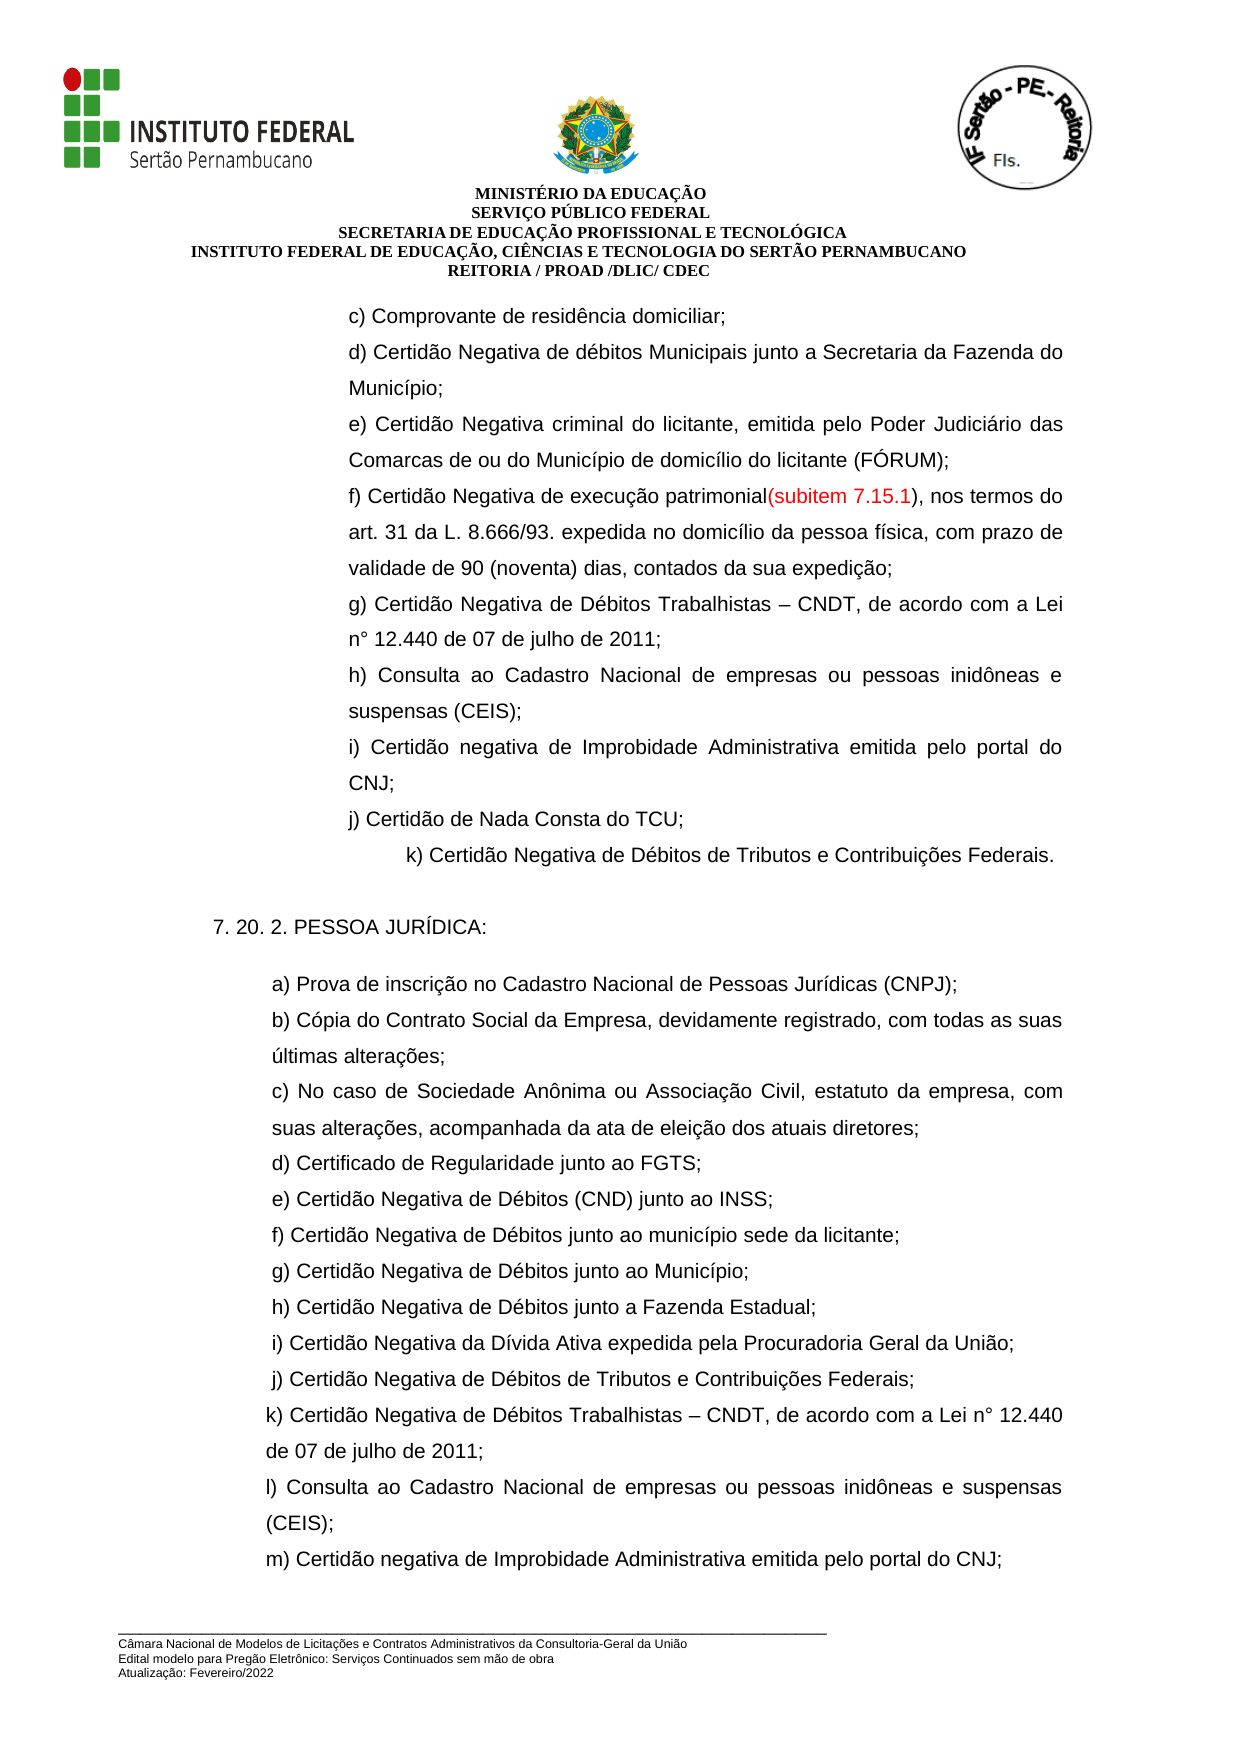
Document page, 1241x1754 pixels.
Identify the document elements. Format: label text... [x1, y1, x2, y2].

list c) Comprovante de residência domiciliar; [348, 304, 1063, 328]
text g) Certidão Negativa de Débitos junto ao Município; [272, 1259, 1063, 1283]
list d) Certidão Negativa de débitos Municipais junto a Secretaria da Fazenda do Município; [348, 340, 1063, 400]
list f) Certidão Negativa de execução patrimonial(subitem 7.15.1), nos termos do art. 31 da L. 8.666/93. expedida no domicílio da pessoa física, com prazo de validade de 90 (noventa) dias, contados da sua expedição; [348, 483, 1063, 579]
picture [553, 96, 639, 174]
picture [950, 54, 1099, 196]
list i) Certidão negativa de Improbidade Administrativa emitida pelo portal do CNJ; [348, 735, 1063, 795]
list j) Certidão de Nada Consta do TCU; [348, 807, 1063, 831]
text b) Cópia do Contrato Social da Empresa, devidamente registrado, com todas as suas últimas alterações; [272, 1007, 1063, 1067]
text h) Certidão Negativa de Débitos junto a Fazenda Estadual; [272, 1295, 1063, 1319]
text f) Certidão Negativa de Débitos junto ao município sede da licitante; [272, 1223, 1063, 1247]
text m) Certidão negativa de Improbidade Administrativa emitida pelo portal do CNJ; [266, 1547, 1063, 1571]
text e) Certidão Negativa de Débitos (CND) junto ao INSS; [272, 1187, 1063, 1211]
text i) Certidão Negativa da Dívida Ativa expedida pela Procuradoria Geral da União; [272, 1331, 1063, 1355]
text d) Certificado de Regularidade junto ao FGTS; [272, 1151, 1063, 1175]
text j) Certidão Negativa de Débitos de Tributos e Contribuições Federais; [272, 1367, 1063, 1391]
text l) Consulta ao Cadastro Nacional de empresas ou pessoas inidôneas e suspensas (CEIS); [266, 1475, 1063, 1534]
text k) Certidão Negativa de Débitos Trabalhistas – CNDT, de acordo com a Lei n° 12.440 de 07 de julho de 2011; [266, 1403, 1063, 1463]
list k) Certidão Negativa de Débitos de Tributos e Contribuições Federais. [406, 843, 1063, 867]
list g) Certidão Negativa de Débitos Trabalhistas – CNDT, de acordo com a Lei n° 12.440 de 07 de julho de 2011; [348, 591, 1063, 651]
text a) Prova de inscrição no Cadastro Nacional de Pessoas Jurídicas (CNPJ); [272, 972, 1063, 996]
text c) No caso de Sociedade Anônima ou Associação Civil, estatuto da empresa, com suas alterações, acompanhada da ata de eleição dos atuais diretores; [272, 1079, 1063, 1139]
list e) Certidão Negativa criminal do licitante, emitida pelo Poder Judiciário das Comarcas de ou do Município de domicílio do licitante (FÓRUM); [348, 412, 1063, 472]
list h) Consulta ao Cadastro Nacional de empresas ou pessoas inidôneas e suspensas (CEIS); [348, 663, 1063, 723]
picture [63, 67, 354, 168]
text 7. 20. 2. PESSOA JURÍDICA: [213, 915, 1063, 939]
